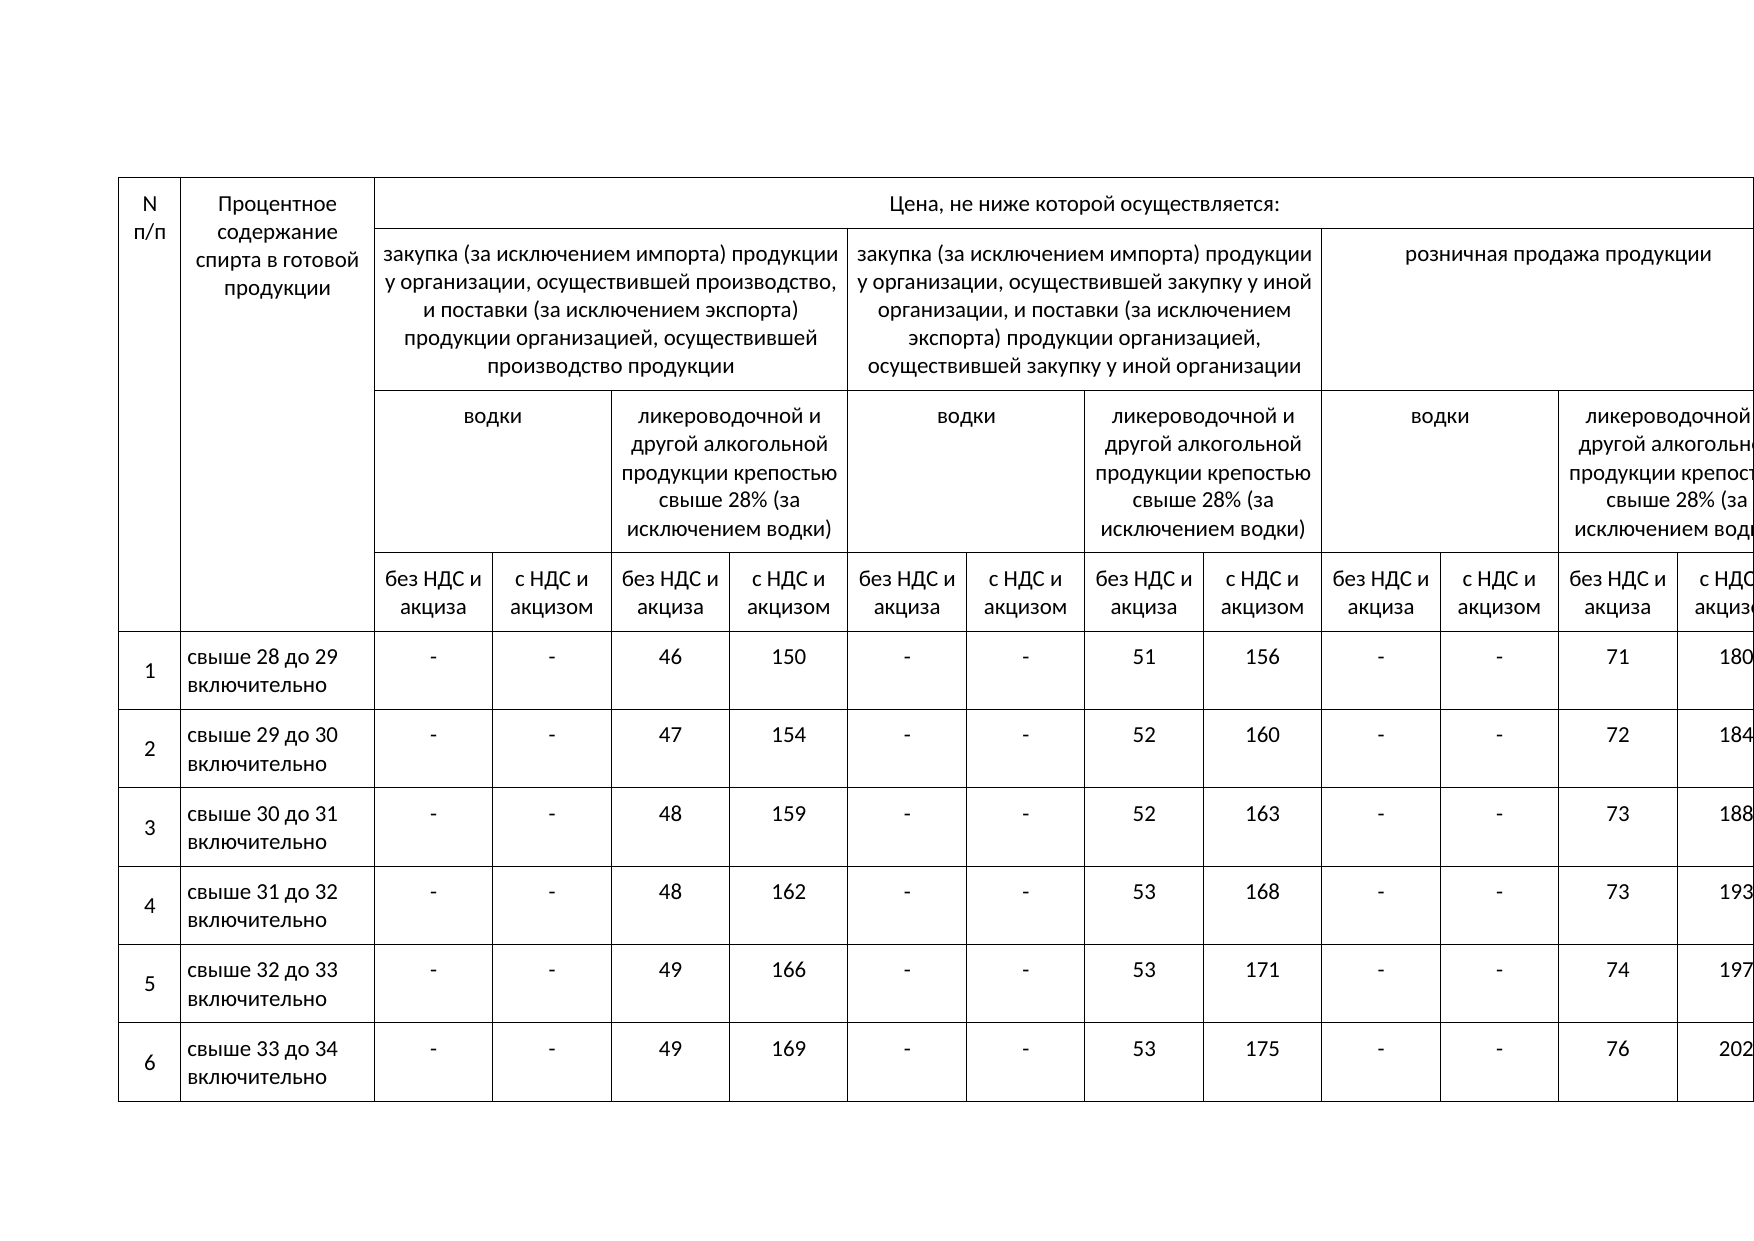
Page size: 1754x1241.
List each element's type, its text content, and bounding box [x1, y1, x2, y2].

table_cell свыше 28 до 29 включительно [181, 632, 374, 709]
table_cell - [1322, 632, 1440, 709]
table_cell 168 [1204, 867, 1321, 944]
table_cell водки [848, 391, 1084, 552]
table_cell 160 [1204, 710, 1321, 787]
table_cell - [375, 710, 492, 787]
table_cell - [848, 632, 966, 709]
table_cell 5 [119, 945, 180, 1022]
table_cell без НДС и акциза [848, 553, 966, 631]
table_cell 188 [1678, 788, 1753, 866]
table_cell - [848, 945, 966, 1022]
table_cell 6 [119, 1023, 180, 1101]
table_cell 51 [1085, 632, 1203, 709]
table_cell 48 [612, 788, 729, 866]
table_cell 47 [612, 710, 729, 787]
table_cell 163 [1204, 788, 1321, 866]
table_cell - [1441, 945, 1558, 1022]
table_cell без НДС и акциза [612, 553, 729, 631]
table_cell свыше 33 до 34 включительно [181, 1023, 374, 1101]
table_cell закупка (за исключением импорта) продукции у организации, осуществившей производство, и поставки (за исключением экспорта) продукции организацией, осуществившей производство продукции [375, 229, 847, 390]
table_cell ликероводочной и другой алкогольной продукции крепостью свыше 28% (за исключением водки) [612, 391, 847, 552]
table_cell - [848, 788, 966, 866]
table_cell - [1441, 632, 1558, 709]
table_cell с НДС и акцизом [1441, 553, 1558, 631]
table_cell - [967, 1023, 1084, 1101]
table_cell - [1322, 710, 1440, 787]
table_cell - [848, 867, 966, 944]
table_cell - [967, 788, 1084, 866]
table_cell водки [375, 391, 611, 552]
table_cell - [848, 1023, 966, 1101]
table_cell розничная продажа продукции [1322, 229, 1753, 390]
table_cell - [493, 788, 611, 866]
table_cell 169 [730, 1023, 847, 1101]
table_cell 72 [1559, 710, 1677, 787]
table_cell - [1322, 945, 1440, 1022]
table_cell 162 [730, 867, 847, 944]
table_cell 73 [1559, 867, 1677, 944]
table_cell - [1441, 788, 1558, 866]
table_cell 46 [612, 632, 729, 709]
table_cell - [375, 867, 492, 944]
table_cell 202 [1678, 1023, 1753, 1101]
table_cell 150 [730, 632, 847, 709]
table_cell без НДС и акциза [375, 553, 492, 631]
table_cell - [493, 945, 611, 1022]
table_cell с НДС и акцизом [730, 553, 847, 631]
table_cell 171 [1204, 945, 1321, 1022]
table_cell 166 [730, 945, 847, 1022]
table_cell - [375, 945, 492, 1022]
table_cell 53 [1085, 945, 1203, 1022]
table_cell 48 [612, 867, 729, 944]
table_cell 180 [1678, 632, 1753, 709]
table_header Процентное содержание спирта в готовой продукции [181, 178, 374, 631]
table_cell водки [1322, 391, 1558, 552]
table_cell свыше 30 до 31 включительно [181, 788, 374, 866]
table_cell - [493, 867, 611, 944]
table_cell 184 [1678, 710, 1753, 787]
table_cell 49 [612, 1023, 729, 1101]
table_cell 73 [1559, 788, 1677, 866]
table_cell с НДС и акцизом [493, 553, 611, 631]
table_cell - [967, 945, 1084, 1022]
table_cell закупка (за исключением импорта) продукции у организации, осуществившей закупку у иной организации, и поставки (за исключением экспорта) продукции организацией, осуществившей закупку у иной организации [848, 229, 1321, 390]
table_cell 53 [1085, 1023, 1203, 1101]
table_header Цена, не ниже которой осуществляется: [375, 178, 1753, 227]
table_cell - [967, 867, 1084, 944]
table_cell - [1322, 867, 1440, 944]
table_cell 1 [119, 632, 180, 709]
table_cell - [375, 632, 492, 709]
table_cell без НДС и акциза [1085, 553, 1203, 631]
table_cell свыше 31 до 32 включительно [181, 867, 374, 944]
table_cell 4 [119, 867, 180, 944]
table_header N п/п [119, 178, 180, 631]
table_cell свыше 29 до 30 включительно [181, 710, 374, 787]
table_cell - [1441, 710, 1558, 787]
table_cell - [967, 710, 1084, 787]
table_cell 159 [730, 788, 847, 866]
table_cell - [1322, 1023, 1440, 1101]
table_cell без НДС и акциза [1559, 553, 1677, 631]
table_cell с НДС и акцизом [1678, 553, 1753, 631]
table_cell 2 [119, 710, 180, 787]
table_cell - [375, 1023, 492, 1101]
table_cell - [1441, 867, 1558, 944]
table_cell без НДС и акциза [1322, 553, 1440, 631]
table_cell ликероводочной и другой алкогольной продукции крепостью свыше 28% (за исключением водки) [1085, 391, 1321, 552]
table_cell 175 [1204, 1023, 1321, 1101]
table_cell 156 [1204, 632, 1321, 709]
table_cell 3 [119, 788, 180, 866]
table_cell - [375, 788, 492, 866]
table_cell свыше 32 до 33 включительно [181, 945, 374, 1022]
table_cell 154 [730, 710, 847, 787]
table_cell - [848, 710, 966, 787]
table_cell с НДС и акцизом [1204, 553, 1321, 631]
table_cell ликероводочной и другой алкогольной продукции крепостью свыше 28% (за исключением водки) [1559, 391, 1753, 552]
table_cell 193 [1678, 867, 1753, 944]
table_cell 74 [1559, 945, 1677, 1022]
table_cell с НДС и акцизом [967, 553, 1084, 631]
table_cell - [1441, 1023, 1558, 1101]
table_cell 49 [612, 945, 729, 1022]
table_cell 53 [1085, 867, 1203, 944]
table_cell 52 [1085, 710, 1203, 787]
table_cell - [967, 632, 1084, 709]
table_cell 76 [1559, 1023, 1677, 1101]
table_cell - [493, 710, 611, 787]
table_cell - [493, 632, 611, 709]
table_cell - [1322, 788, 1440, 866]
table_cell 197 [1678, 945, 1753, 1022]
table_cell 52 [1085, 788, 1203, 866]
table_cell 71 [1559, 632, 1677, 709]
table_cell - [493, 1023, 611, 1101]
